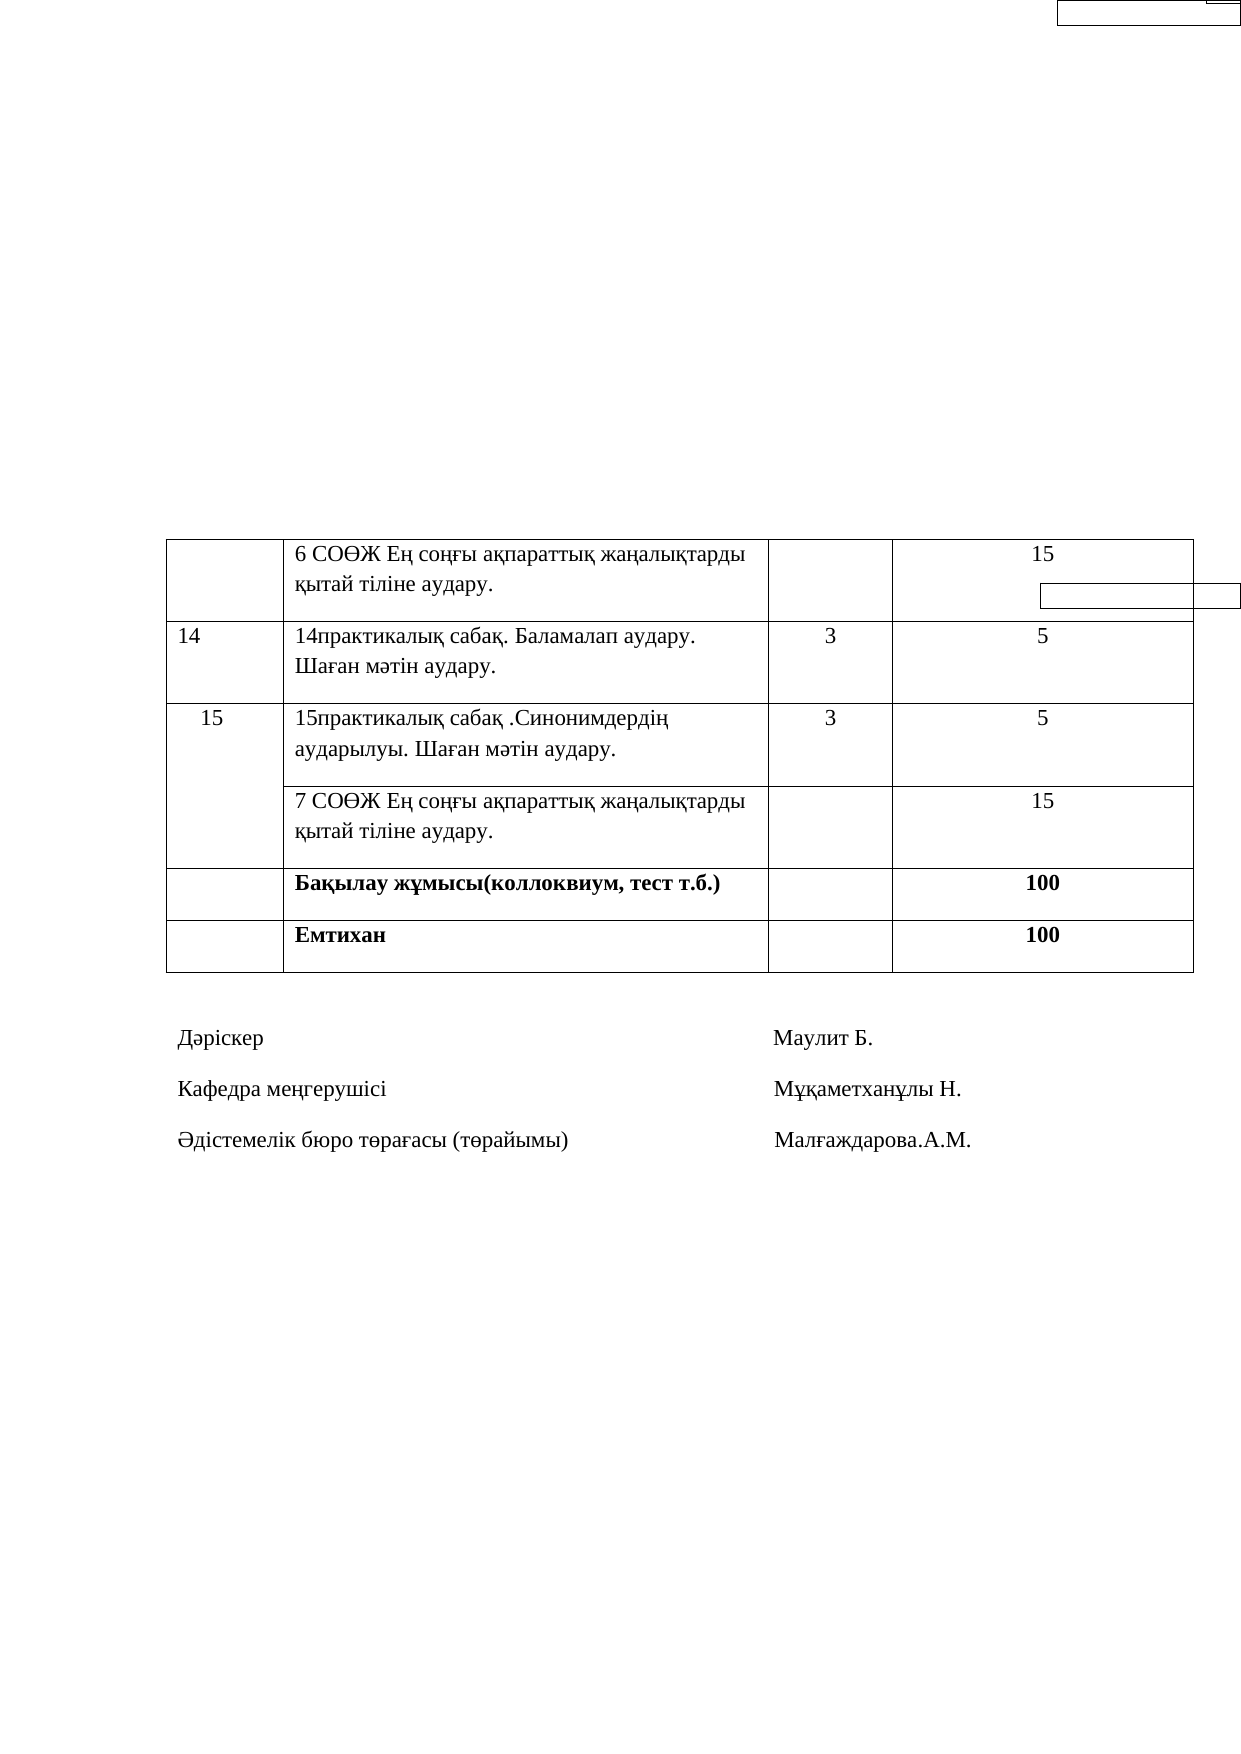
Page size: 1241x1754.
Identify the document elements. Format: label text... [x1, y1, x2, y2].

table_cell 5 [893, 622, 1193, 703]
table_cell 3 [769, 704, 892, 786]
table_cell 15 [893, 787, 1193, 868]
table_cell 5 [893, 704, 1193, 786]
table_cell 15 [167, 704, 283, 868]
table_cell 100 [893, 921, 1193, 972]
table_cell 14 [167, 622, 283, 703]
table_header [1058, 1, 1240, 25]
table_cell 15 [893, 540, 1193, 621]
table_header [1041, 584, 1240, 608]
text Кафедра меңгерушісі Мұқаметханұлы Н. [177, 1075, 1152, 1102]
table_cell [769, 921, 892, 972]
table_cell [167, 921, 283, 972]
table_cell [167, 869, 283, 920]
table_cell 13 [167, 540, 283, 621]
table_cell 15практикалық сабақ .Синонимдердің аударылуы. Шаған мәтін аудару. [284, 704, 768, 786]
text Әдістемелік бюро төрағасы (төрайымы) Малғаждарова.А.М. [177, 1126, 1152, 1153]
text Дәріскер Маулит Б. [177, 1024, 1152, 1051]
table_cell 3 [769, 622, 892, 703]
table_cell 100 [893, 869, 1193, 920]
table_cell Бақылау жұмысы(коллоквиум, тест т.б.) [284, 869, 768, 920]
table_cell [769, 540, 892, 621]
table_cell 6 СОӨЖ Ең соңғы ақпараттық жаңалықтарды қытай тіліне аудару. [284, 540, 768, 621]
table_cell 14практикалық сабақ. Баламалап аудару. Шаған мәтін аудару. [284, 622, 768, 703]
table_cell [769, 787, 892, 868]
table_cell 7 СОӨЖ Ең соңғы ақпараттық жаңалықтарды қытай тіліне аудару. [284, 787, 768, 868]
table_cell [769, 869, 892, 920]
table_cell Емтихан [284, 921, 768, 972]
